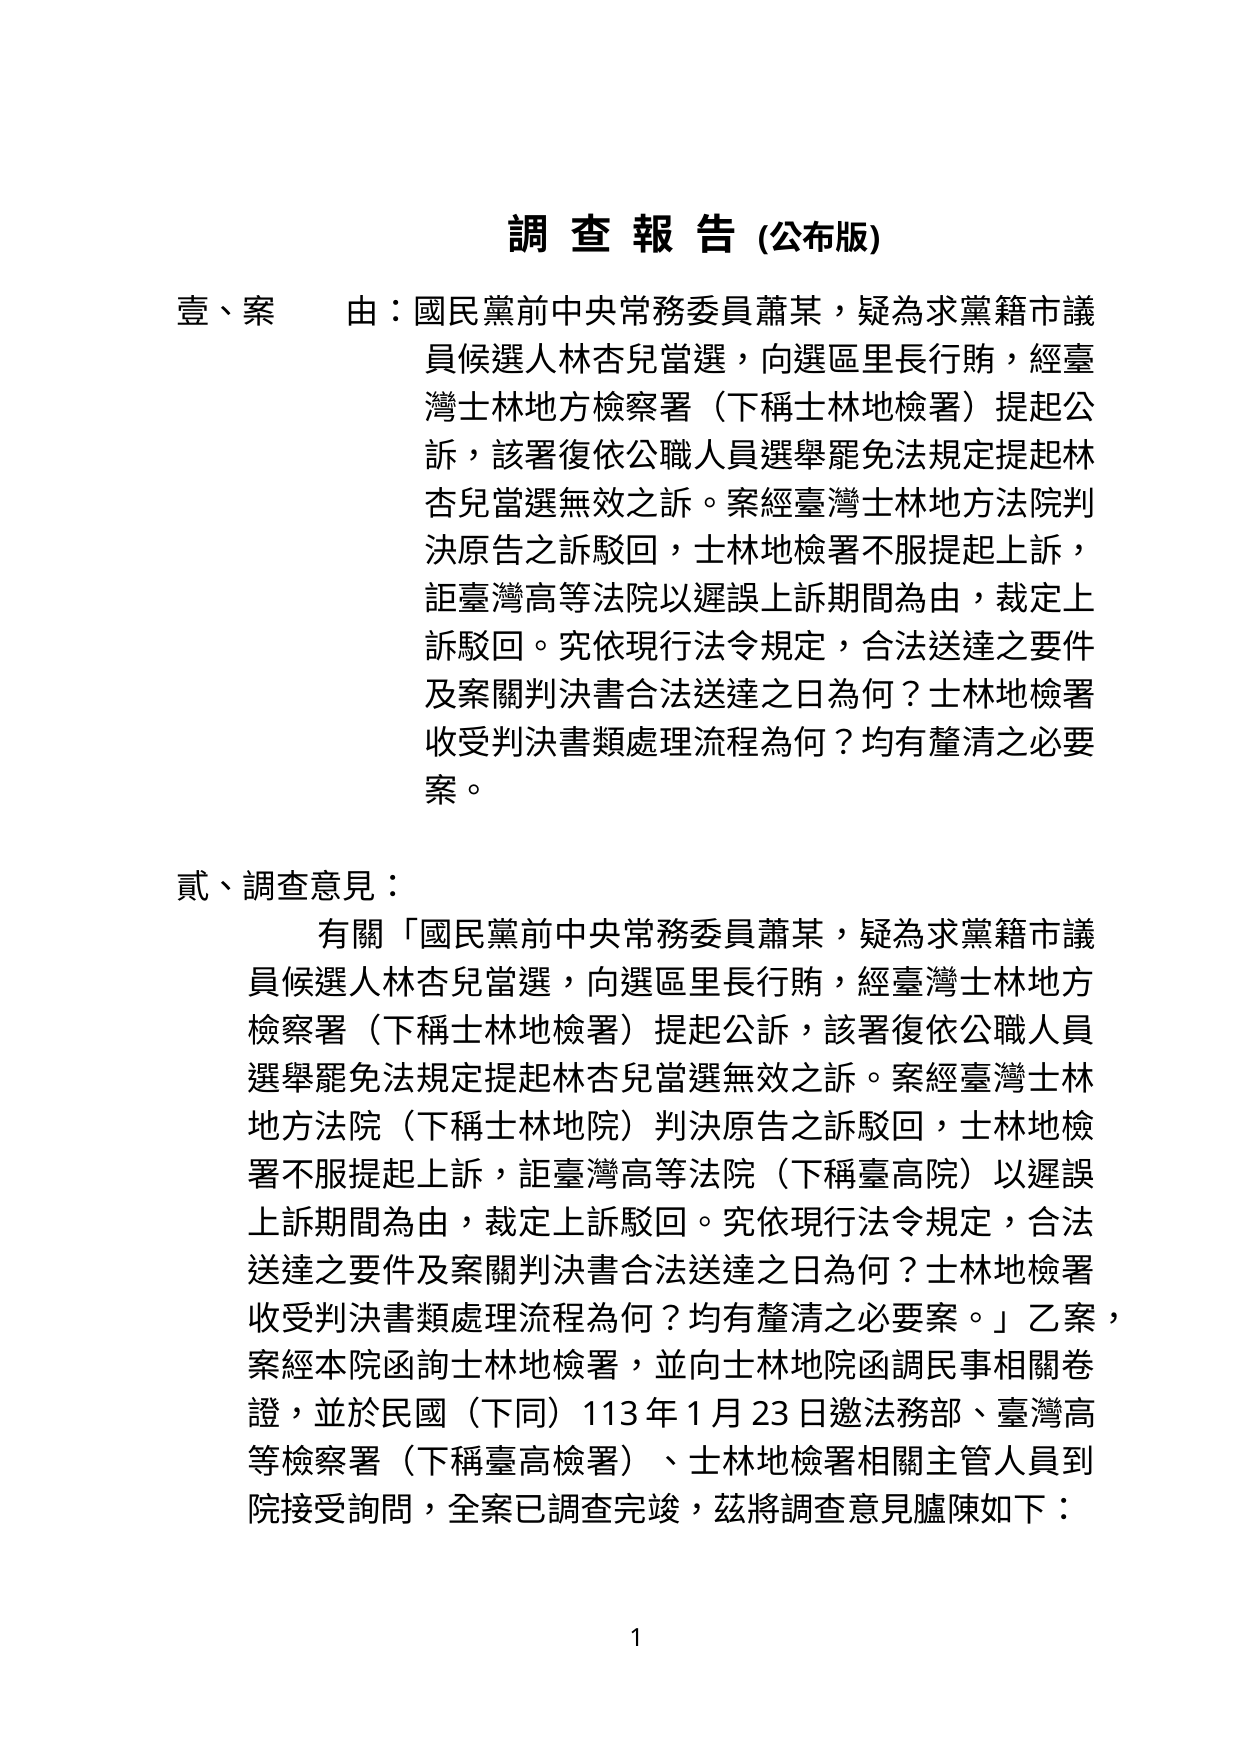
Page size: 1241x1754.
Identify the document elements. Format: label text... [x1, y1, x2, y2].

text 有關「國民黨前中央常務委員蕭某，疑為求黨籍市議員候選人林杏兒當選，向選區里長行賄，經臺灣士林地方檢察署（下稱士林地檢署）提起公訴，該署復依公職人員選舉罷免法規定提起林杏兒當選無效之訴。案經臺灣士林地方法院（下稱士林地院）判決原告之訴駁回，士林地檢署不服提起上訴，詎臺灣高等法院（下稱臺高院）以遲誤上訴期間為由，裁定上訴駁回。究依現行法令規定，合法送達之要件及案關判決書合法送達之日為何？士林地檢署收受判決書類處理流程為何？均有釐清之必要案。」乙案，案經本院函詢士林地檢署，並向士林地院函調民事相關卷證，並於民國（下同）113年1月23日邀法務部、臺灣高等檢察署（下稱臺高檢署）、士林地檢署相關主管人員到院接受詢問，全案已調查完竣，茲將調查意見臚陳如下： [247, 908, 1097, 1531]
subtitle 案 由：國民黨前中央常務委員蕭某，疑為求黨籍市議員候選人林杏兒當選，向選區里長行賄，經臺灣士林地方檢察署（下稱士林地檢署）提起公訴，該署復依公職人員選舉罷免法規定提起林杏兒當選無效之訴。案經臺灣士林地方法院判決原告之訴駁回，士林地檢署不服提起上訴，詎臺灣高等法院以遲誤上訴期間為由，裁定上訴駁回。究依現行法令規定，合法送達之要件及案關判決書合法送達之日為何？士林地檢署收受判決書類處理流程為何？均有釐清之必要案。 [176, 285, 1097, 812]
subtitle 調查意見： [176, 860, 1097, 908]
text 調查報告(公布版) [291, 201, 1097, 261]
